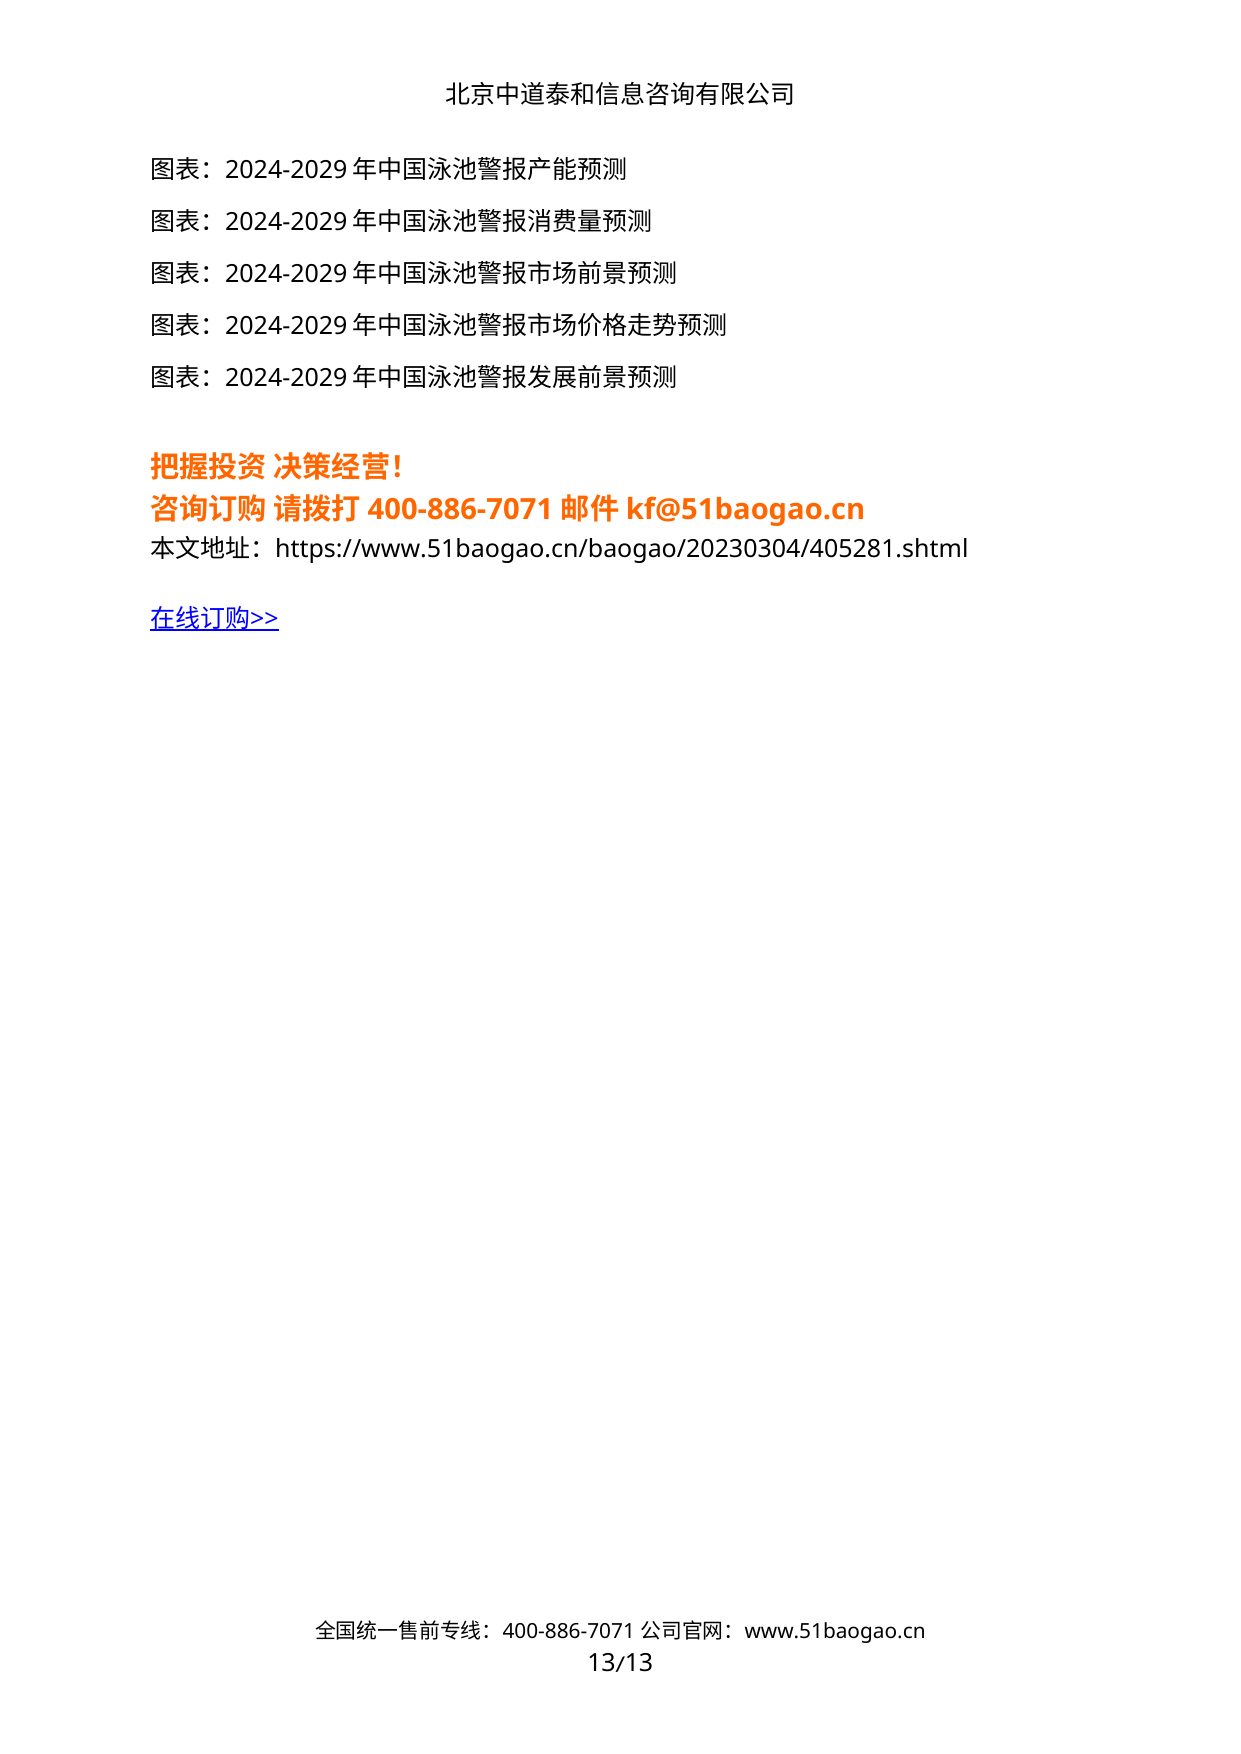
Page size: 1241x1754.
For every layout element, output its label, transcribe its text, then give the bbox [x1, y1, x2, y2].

text 图表：2024-2029年中国泳池警报发展前景预测 [150, 357, 1090, 394]
text 图表：2024-2029年中国泳池警报市场前景预测 [150, 254, 1090, 290]
text 在线订购>> [150, 564, 1090, 635]
text 图表：2024-2029年中国泳池警报市场价格走势预测 [150, 306, 1090, 342]
text 把握投资 决策经营！咨询订购 请拨打 400-886-7071 邮件 kf@51baogao.cn本文地址：https://www.51baogao.cn/baogao/20230304/405281.shtml [150, 409, 1090, 564]
text 图表：2024-2029年中国泳池警报消费量预测 [150, 202, 1090, 238]
text 图表：2024-2029年中国泳池警报产能预测 [150, 150, 1090, 186]
